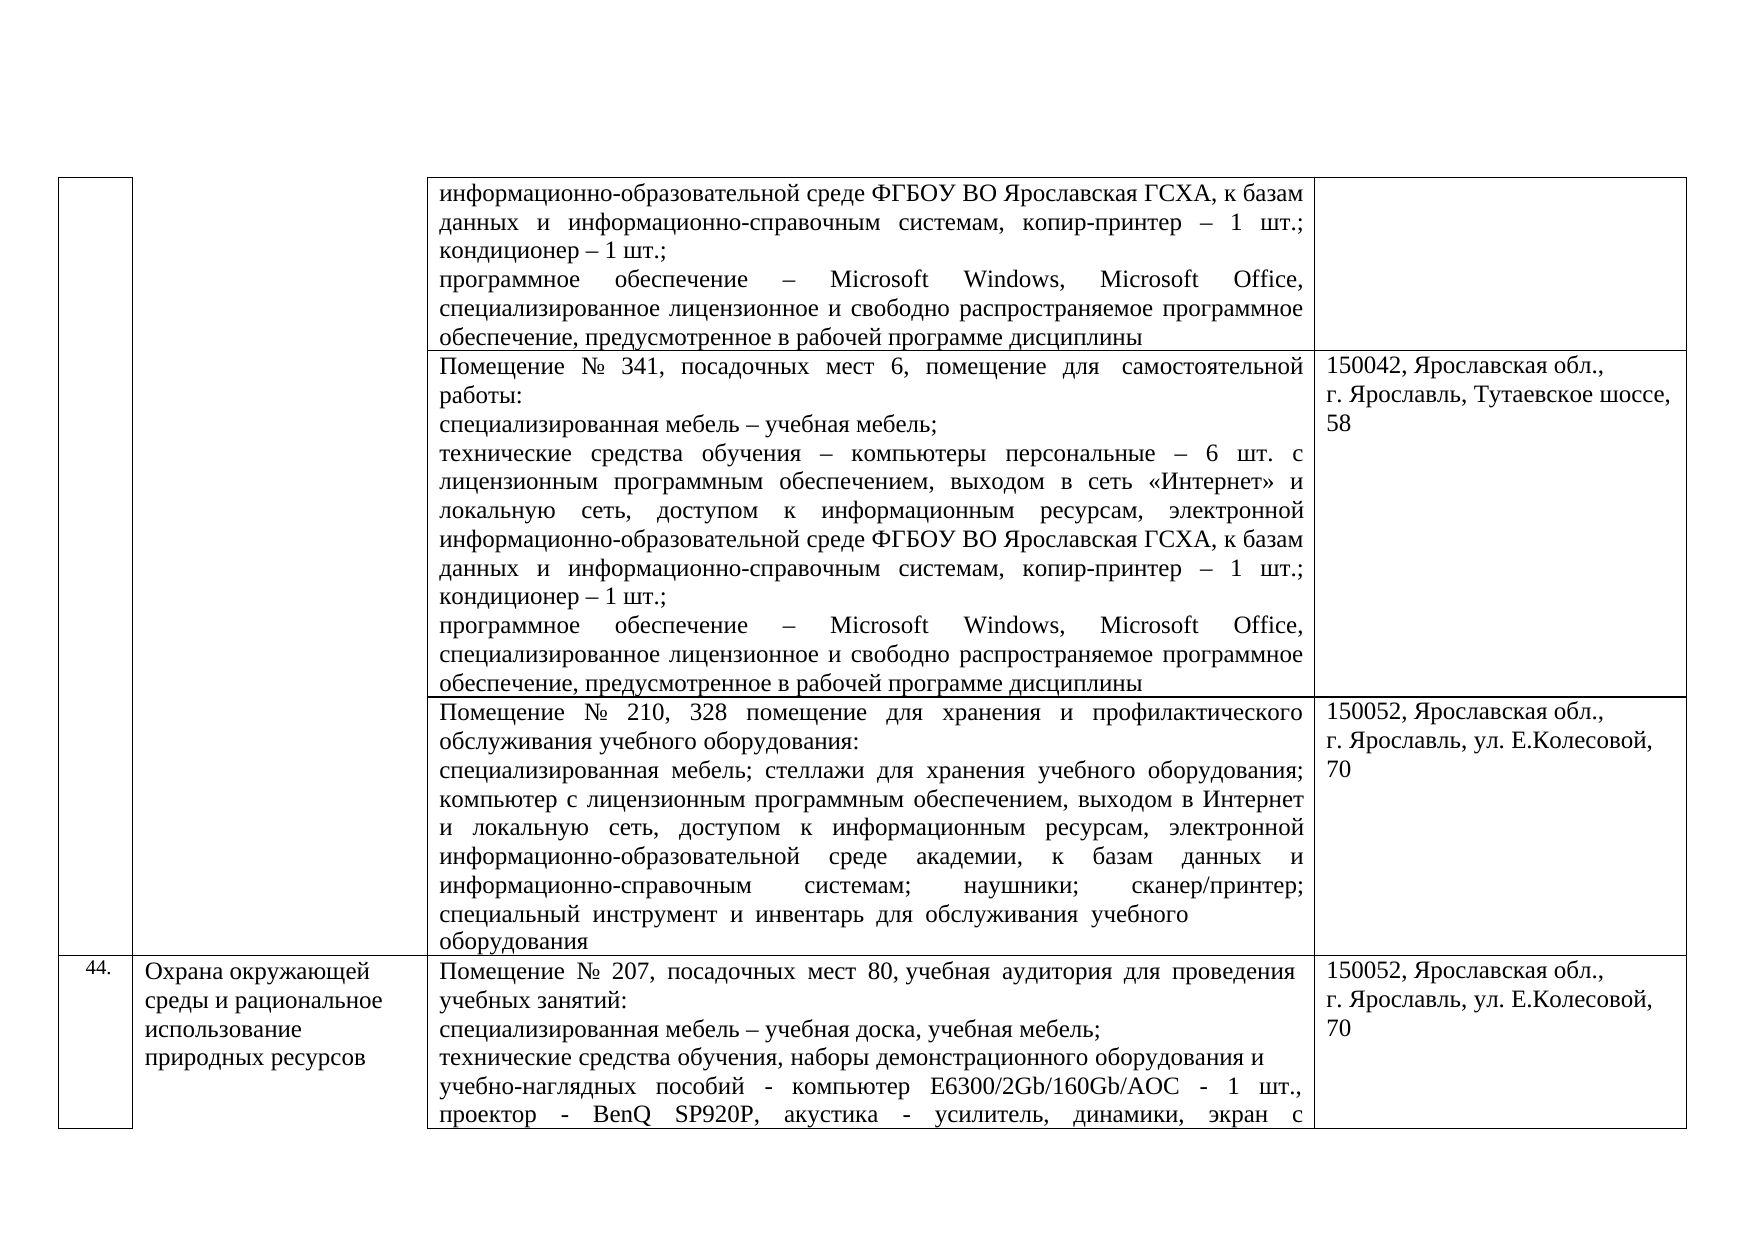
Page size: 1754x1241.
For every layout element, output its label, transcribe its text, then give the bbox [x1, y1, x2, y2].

table_cell 150052, Ярославская обл., г. Ярославль, ул. Е.Колесовой, 70 [1315, 698, 1686, 955]
table_cell Помещение № 207, посадочных мест 80, учебная аудитория для проведения учебных занятий: специализированная мебель – учебная доска, учебная мебель; технические средства обучения, наборы демонстрационного оборудования и учебно-наглядных пособий - компьютер Е6300/2Gb/160Gb/AOC - 1 шт., проектор - BenQ SP920P, акустика - усилитель, динамики, экран с [428, 956, 1314, 1128]
table_header [1315, 178, 1686, 350]
table_header [59, 178, 132, 955]
table_header информационно-образовательной среде ФГБОУ ВО Ярославская ГСХА, к базам данных и информационно-справочным системам, копир-принтер – 1 шт.; кондиционер – 1 шт.; программное обеспечение – Microsoft Windows, Microsoft Office, специализированное лицензионное и свободно распространяемое программное обеспечение, предусмотренное в рабочей программе дисциплины [428, 178, 1314, 350]
table_header [133, 177, 427, 955]
table_cell Охрана окружающей среды и рациональное использование природных ресурсов [133, 956, 427, 1128]
table_cell Помещение № 341, посадочных мест 6, помещение для самостоятельной работы: специализированная мебель – учебная мебель; технические средства обучения – компьютеры персональные – 6 шт. с лицензионным программным обеспечением, выходом в сеть «Интернет» и локальную сеть, доступом к информационным ресурсам, электронной информационно-образовательной среде ФГБОУ ВО Ярославская ГСХА, к базам данных и информационно-справочным системам, копир-принтер – 1 шт.; кондиционер – 1 шт.; программное обеспечение – Microsoft Windows, Microsoft Office, специализированное лицензионное и свободно распространяемое программное обеспечение, предусмотренное в рабочей программе дисциплины [428, 351, 1314, 696]
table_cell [1315, 956, 1686, 1128]
table_cell Помещение № 210, 328 помещение для хранения и профилактического обслуживания учебного оборудования: специализированная мебель; стеллажи для хранения учебного оборудования; компьютер с лицензионным программным обеспечением, выходом в Интернет и локальную сеть, доступом к информационным ресурсам, электронной информационно-образовательной среде академии, к базам данных и информационно-справочным системам; наушники; сканер/принтер; специальный инструмент и инвентарь для обслуживания учебного оборудования [428, 698, 1314, 955]
table_cell 150042, Ярославская обл., г. Ярославль, Тутаевское шоссе, 58 [1315, 351, 1686, 696]
table_cell 44. [59, 956, 132, 1128]
